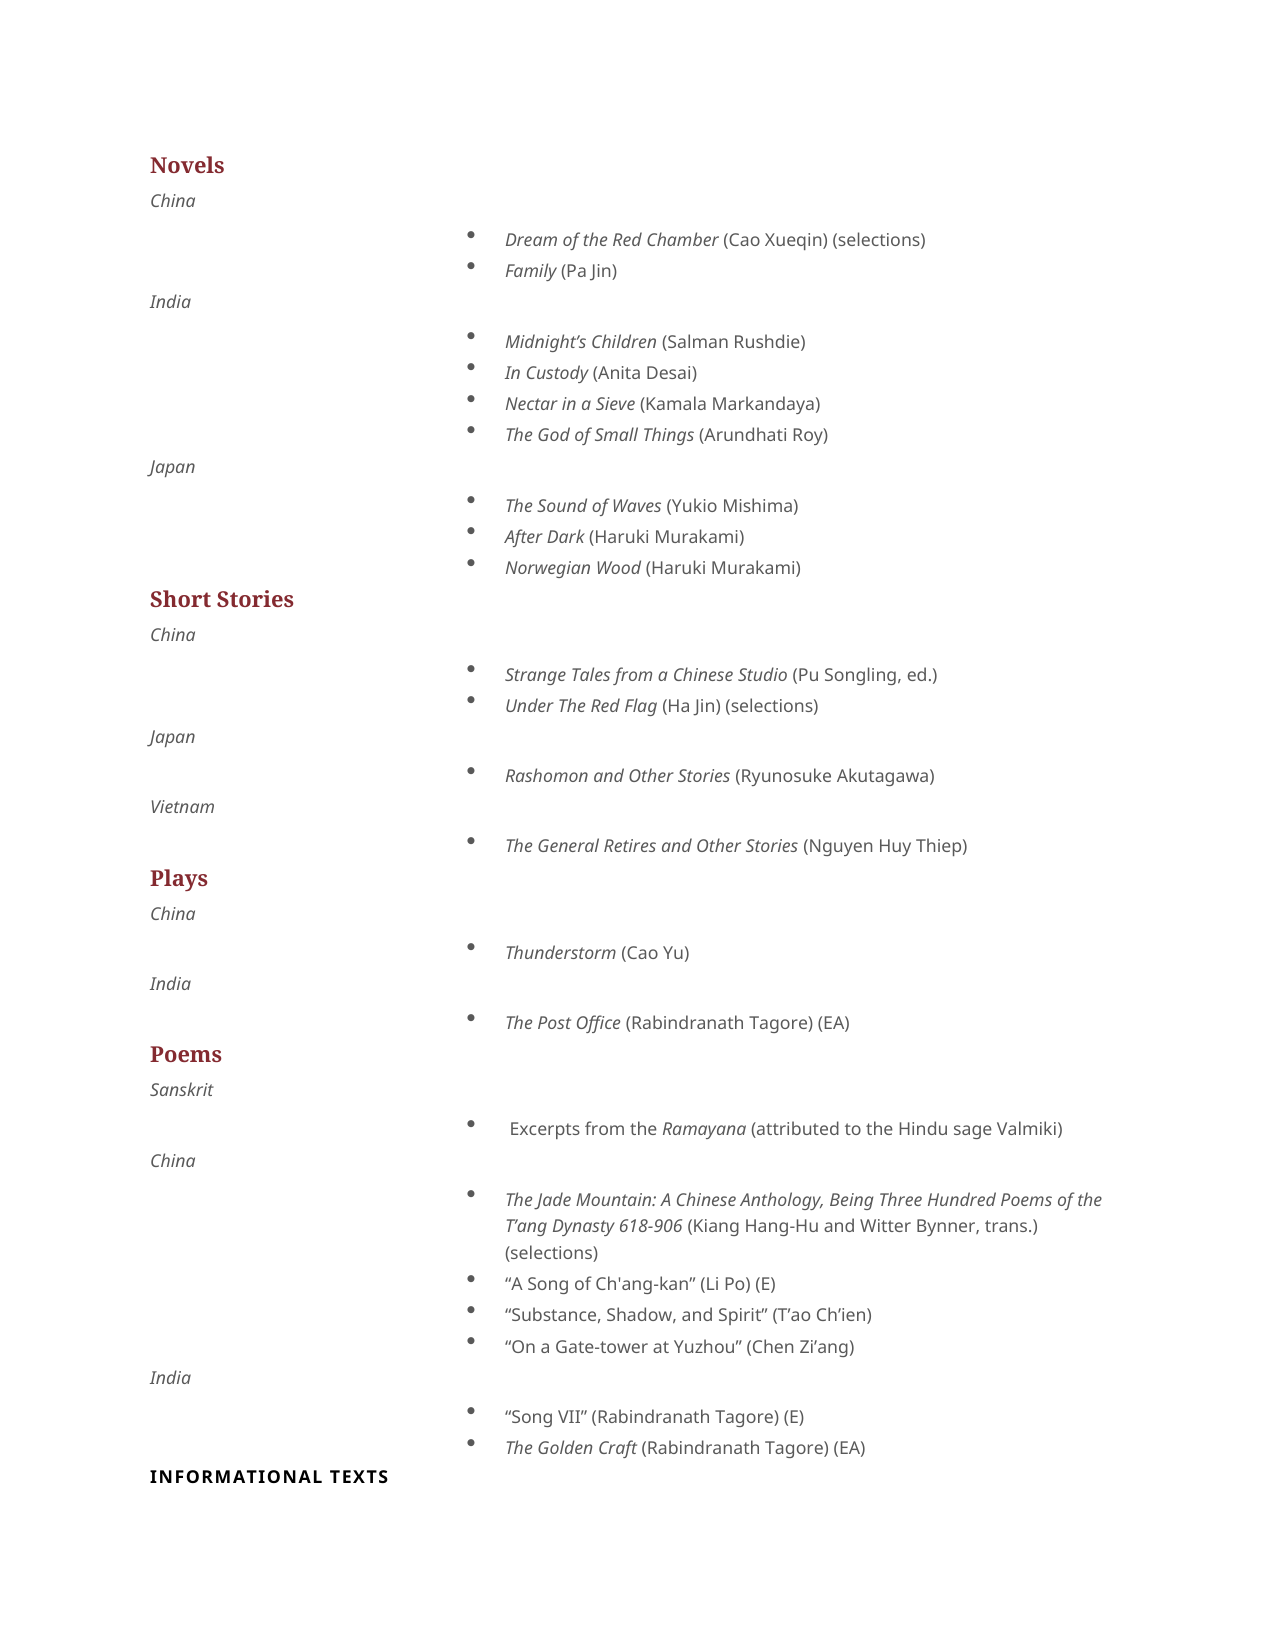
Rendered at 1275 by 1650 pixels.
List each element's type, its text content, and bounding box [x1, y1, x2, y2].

text Informational Texts [150, 1464, 1125, 1489]
list The Sound of Waves (Yukio Mishima) [467, 491, 1125, 517]
text Vietnam [150, 792, 1125, 819]
list The Jade Mountain: A Chinese Anthology, Being Three Hundred Poems of the T’ang Dynasty 618-906 (Kiang Hang-Hu and Witter Bynner, trans.) (selections) [467, 1185, 1125, 1264]
list “Substance, Shadow, and Spirit” (T’ao Ch’ien) [467, 1300, 1125, 1327]
list Midnight’s Children (Salman Rushdie) [467, 327, 1125, 353]
text Poems [150, 1039, 1125, 1069]
list Excerpts from the Ramayana (attributed to the Hindu sage Valmiki) [467, 1114, 1125, 1141]
text India [150, 288, 1125, 314]
list Thunderstorm (Cao Yu) [467, 938, 1125, 964]
list Under The Red Flag (Ha Jin) (selections) [467, 691, 1125, 717]
text Novels [150, 150, 1125, 180]
list Family (Pa Jin) [467, 256, 1125, 283]
text Plays [150, 863, 1125, 892]
list The God of Small Things (Arundhati Roy) [467, 420, 1125, 447]
list In Custody (Anita Desai) [467, 358, 1125, 384]
text India [150, 1363, 1125, 1389]
text Japan [150, 452, 1125, 478]
list After Dark (Haruki Murakami) [467, 522, 1125, 548]
text China [150, 621, 1125, 647]
list “Song VII” (Rabindranath Tagore) (E) [467, 1402, 1125, 1428]
text Sanskrit [150, 1075, 1125, 1102]
list “A Song of Ch'ang-kan” (Li Po) (E) [467, 1269, 1125, 1296]
text China [150, 1146, 1125, 1172]
list “On a Gate-tower at Yuzhou” (Chen Zi’ang) [467, 1332, 1125, 1358]
text Short Stories [150, 584, 1125, 614]
list The Post Office (Rabindranath Tagore) (EA) [467, 1008, 1125, 1035]
list Norwegian Wood (Haruki Murakami) [467, 553, 1125, 580]
list The General Retires and Other Stories (Nguyen Huy Thiep) [467, 831, 1125, 858]
list Strange Tales from a Chinese Studio (Pu Songling, ed.) [467, 659, 1125, 686]
text China [150, 186, 1125, 213]
text Japan [150, 722, 1125, 749]
list Dream of the Red Chamber (Cao Xueqin) (selections) [467, 225, 1125, 252]
text China [150, 899, 1125, 925]
list Nectar in a Sieve (Kamala Markandaya) [467, 389, 1125, 416]
list Rashomon and Other Stories (Ryunosuke Akutagawa) [467, 761, 1125, 788]
list The Golden Craft (Rabindranath Tagore) (EA) [467, 1433, 1125, 1460]
text India [150, 969, 1125, 996]
